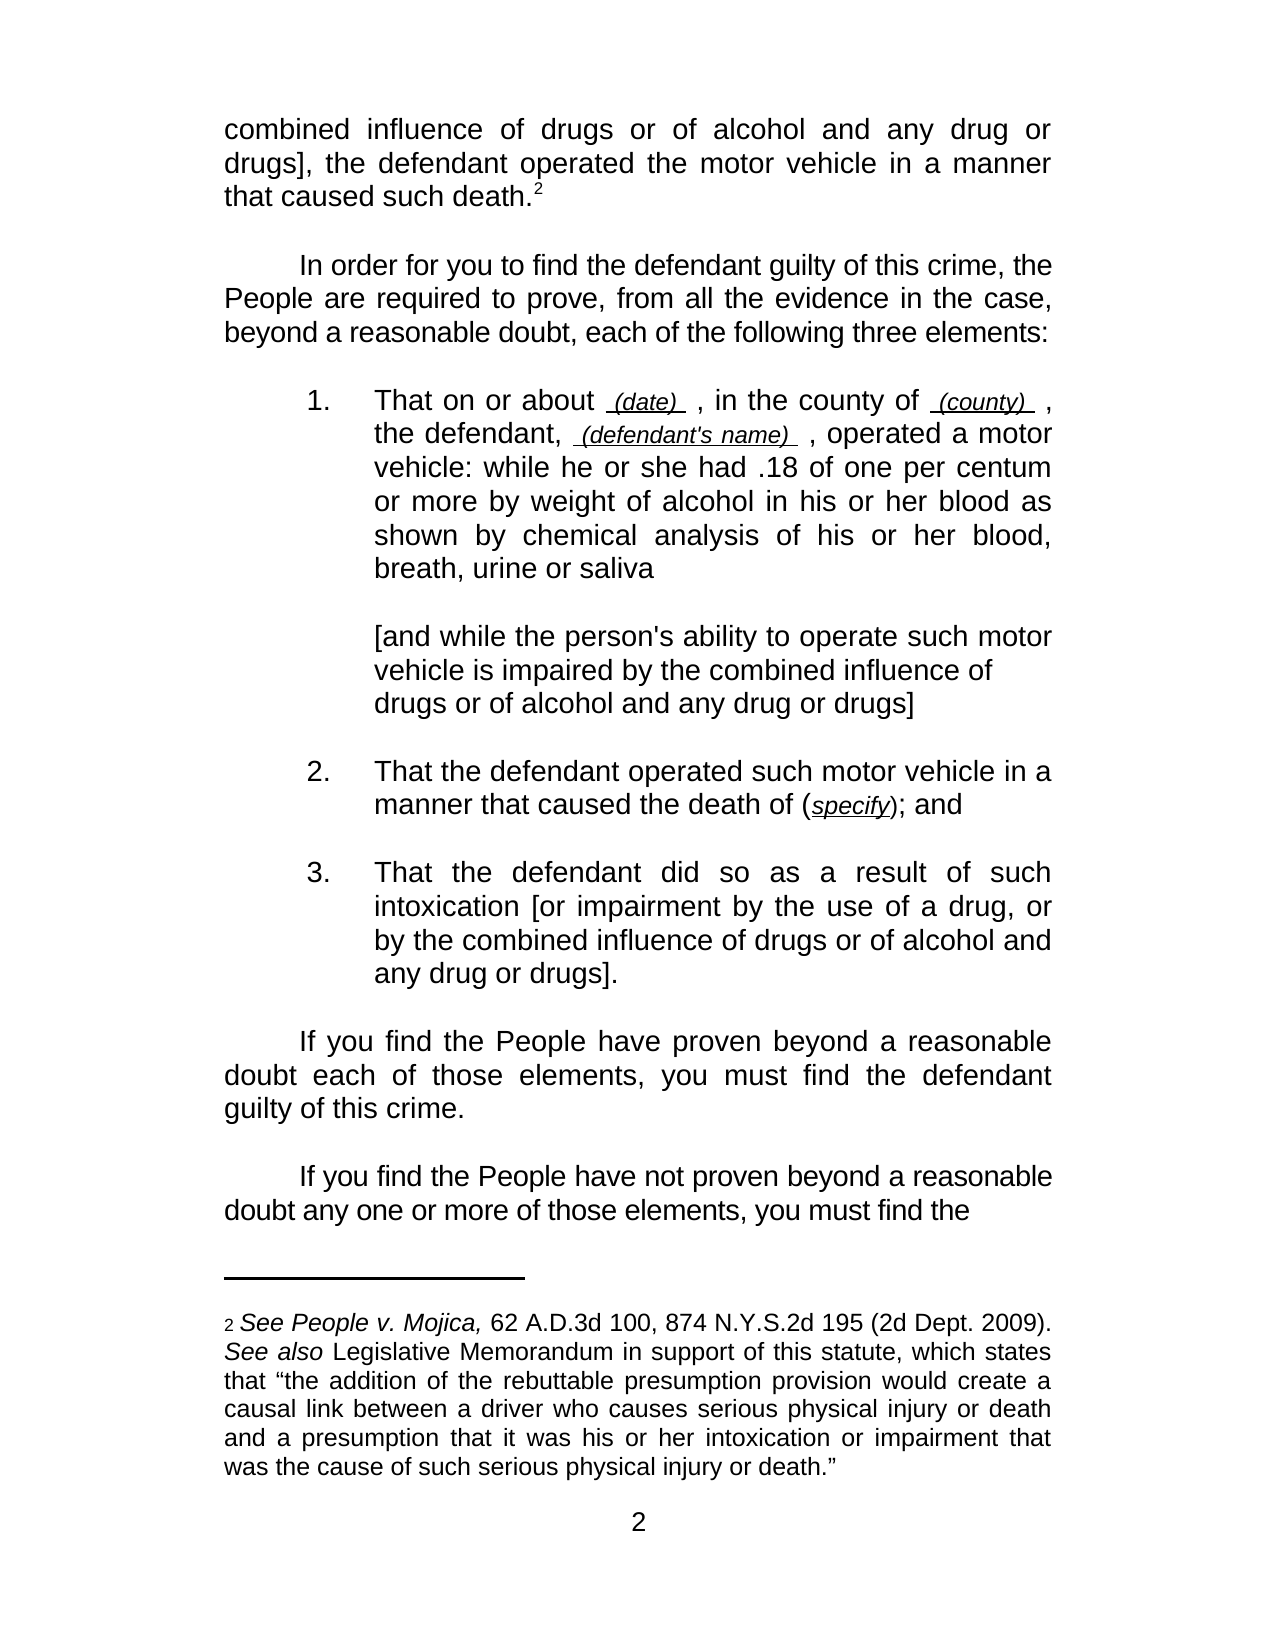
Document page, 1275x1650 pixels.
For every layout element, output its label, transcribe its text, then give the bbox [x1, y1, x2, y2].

text drugs or of alcohol and any drug or drugs] [374, 687, 1053, 720]
list That the defendant operated such motor vehicle in a manner that caused the death of (specify); and [306, 754, 1053, 821]
list That the defendant did so as a result of such intoxication [or impairment by the use of a drug, or by the combined influence of drugs or of alcohol and any drug or drugs]. [306, 856, 1053, 990]
text 2 See People v. Mojica, 62 A.D.3d 100, 874 N.Y.S.2d 195 (2d Dept. 2009). See also Legislative Memorandum in support of this statute, which states that “the addition of the rebuttable presumption provision would create a causal link between a driver who causes serious physical injury or death and a presumption that it was his or her intoxication or impairment that was the cause of such serious physical injury or death.” [224, 1309, 1053, 1481]
text If you find the People have proven beyond a reasonable doubt each of those elements, you must find the defendant guilty of this crime. [224, 1024, 1053, 1125]
text In order for you to find the defendant guilty of this crime, the People are required to prove, from all the evidence in the case, beyond a reasonable doubt, each of the following three elements: [224, 248, 1053, 349]
text combined influence of drugs or of alcohol and any drug or drugs], the defendant operated the motor vehicle in a manner that caused such death.2 [224, 113, 1053, 213]
text 2 [224, 1507, 1053, 1538]
list That on or about (date) , in the county of (county) , the defendant, (defendant's name) , operated a motor vehicle: while he or she had .18 of one per centum or more by weight of alcohol in his or her blood as shown by chemical analysis of his or her blood, breath, urine or saliva [306, 383, 1053, 585]
text If you find the People have not proven beyond a reasonable doubt any one or more of those elements, you must find the [224, 1159, 1053, 1227]
text [and while the person's ability to operate such motor vehicle is impaired by the combined influence of [374, 619, 1053, 687]
